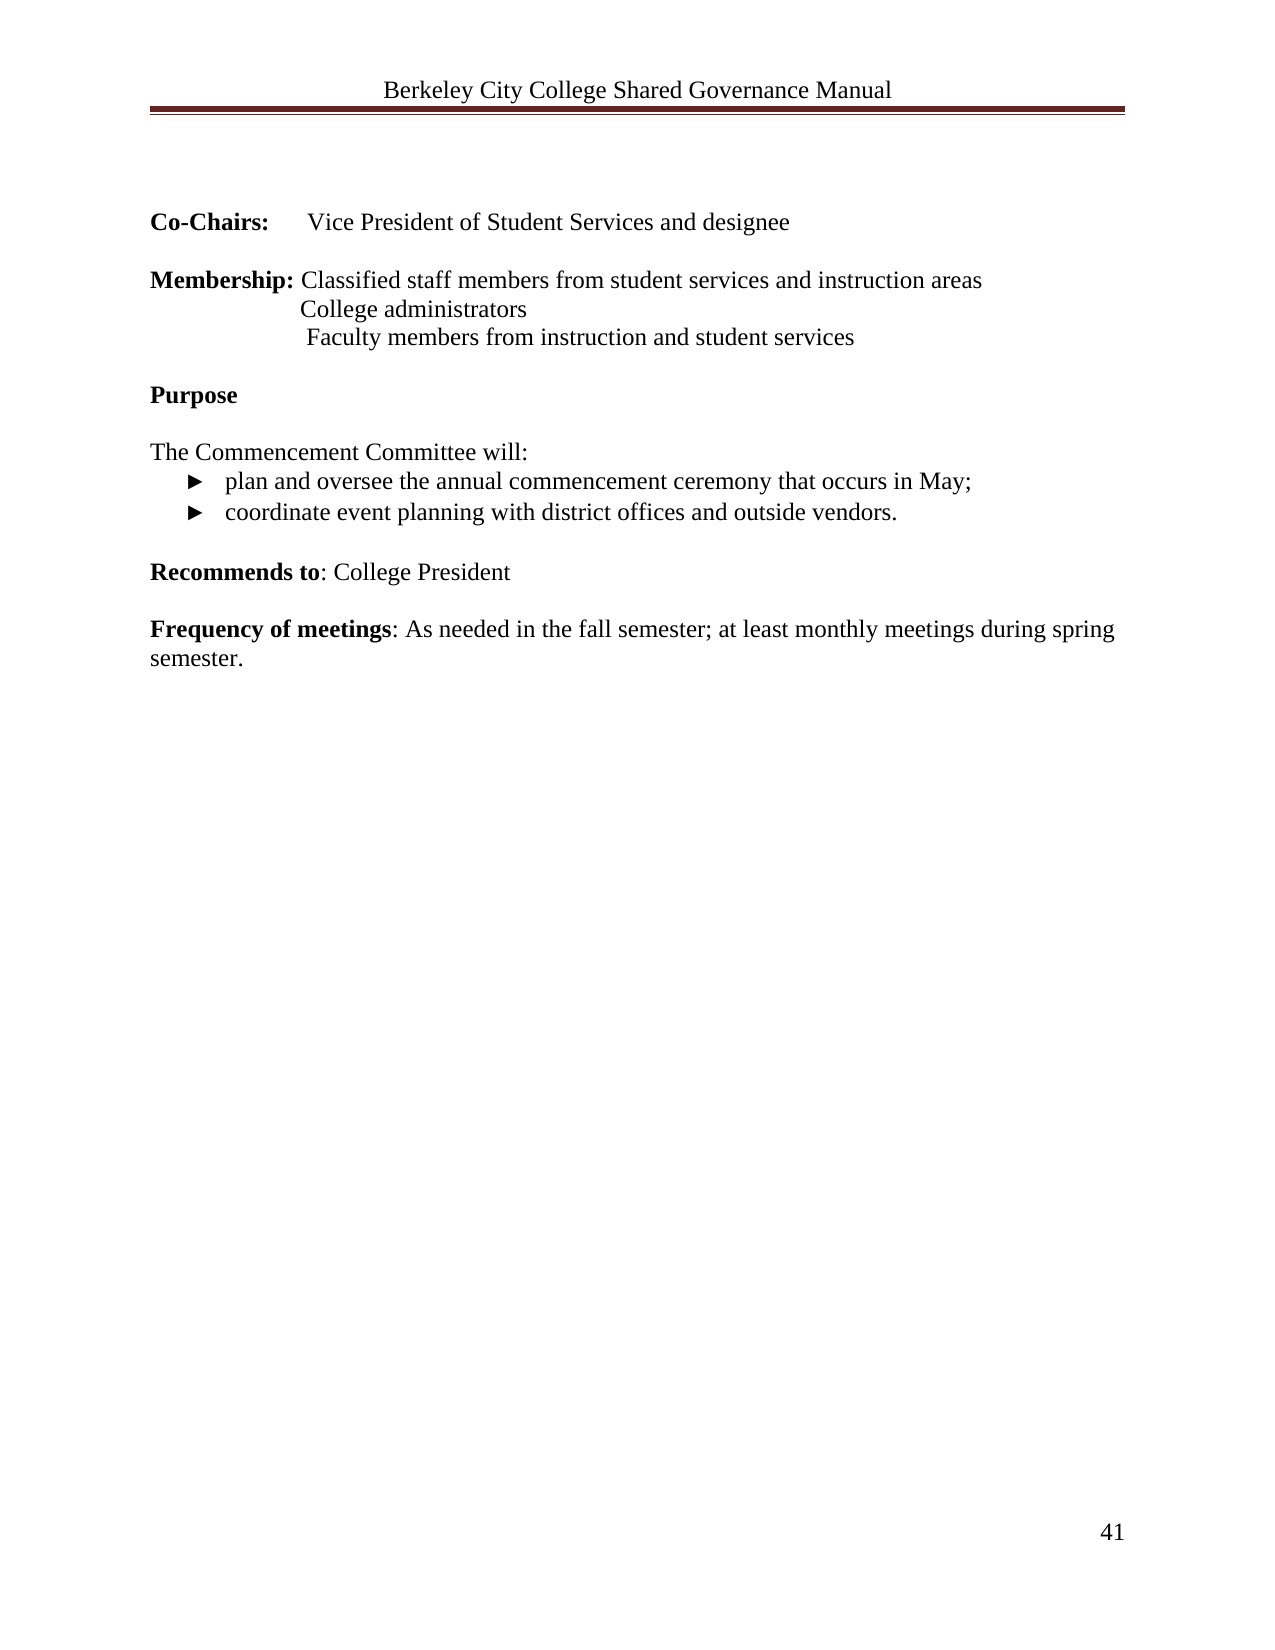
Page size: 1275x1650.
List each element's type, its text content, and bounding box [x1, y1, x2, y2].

list coordinate event planning with district offices and outside vendors. [187, 497, 1125, 528]
text Recommends to: College President [150, 557, 1125, 614]
text Purpose [150, 380, 1125, 409]
text Co-Chairs: Vice President of Student Services and designee [150, 207, 1125, 236]
text College administrators [225, 294, 1125, 322]
text Membership: Classified staff members from student services and instruction areas [150, 265, 1125, 294]
text Frequency of meetings: As needed in the fall semester; at least monthly meetings during spring semester. [150, 614, 1125, 672]
text Faculty members from instruction and student services [225, 322, 1125, 351]
text The Commencement Committee will: [150, 437, 1125, 466]
list plan and oversee the annual commencement ceremony that occurs in May; [187, 466, 1125, 497]
